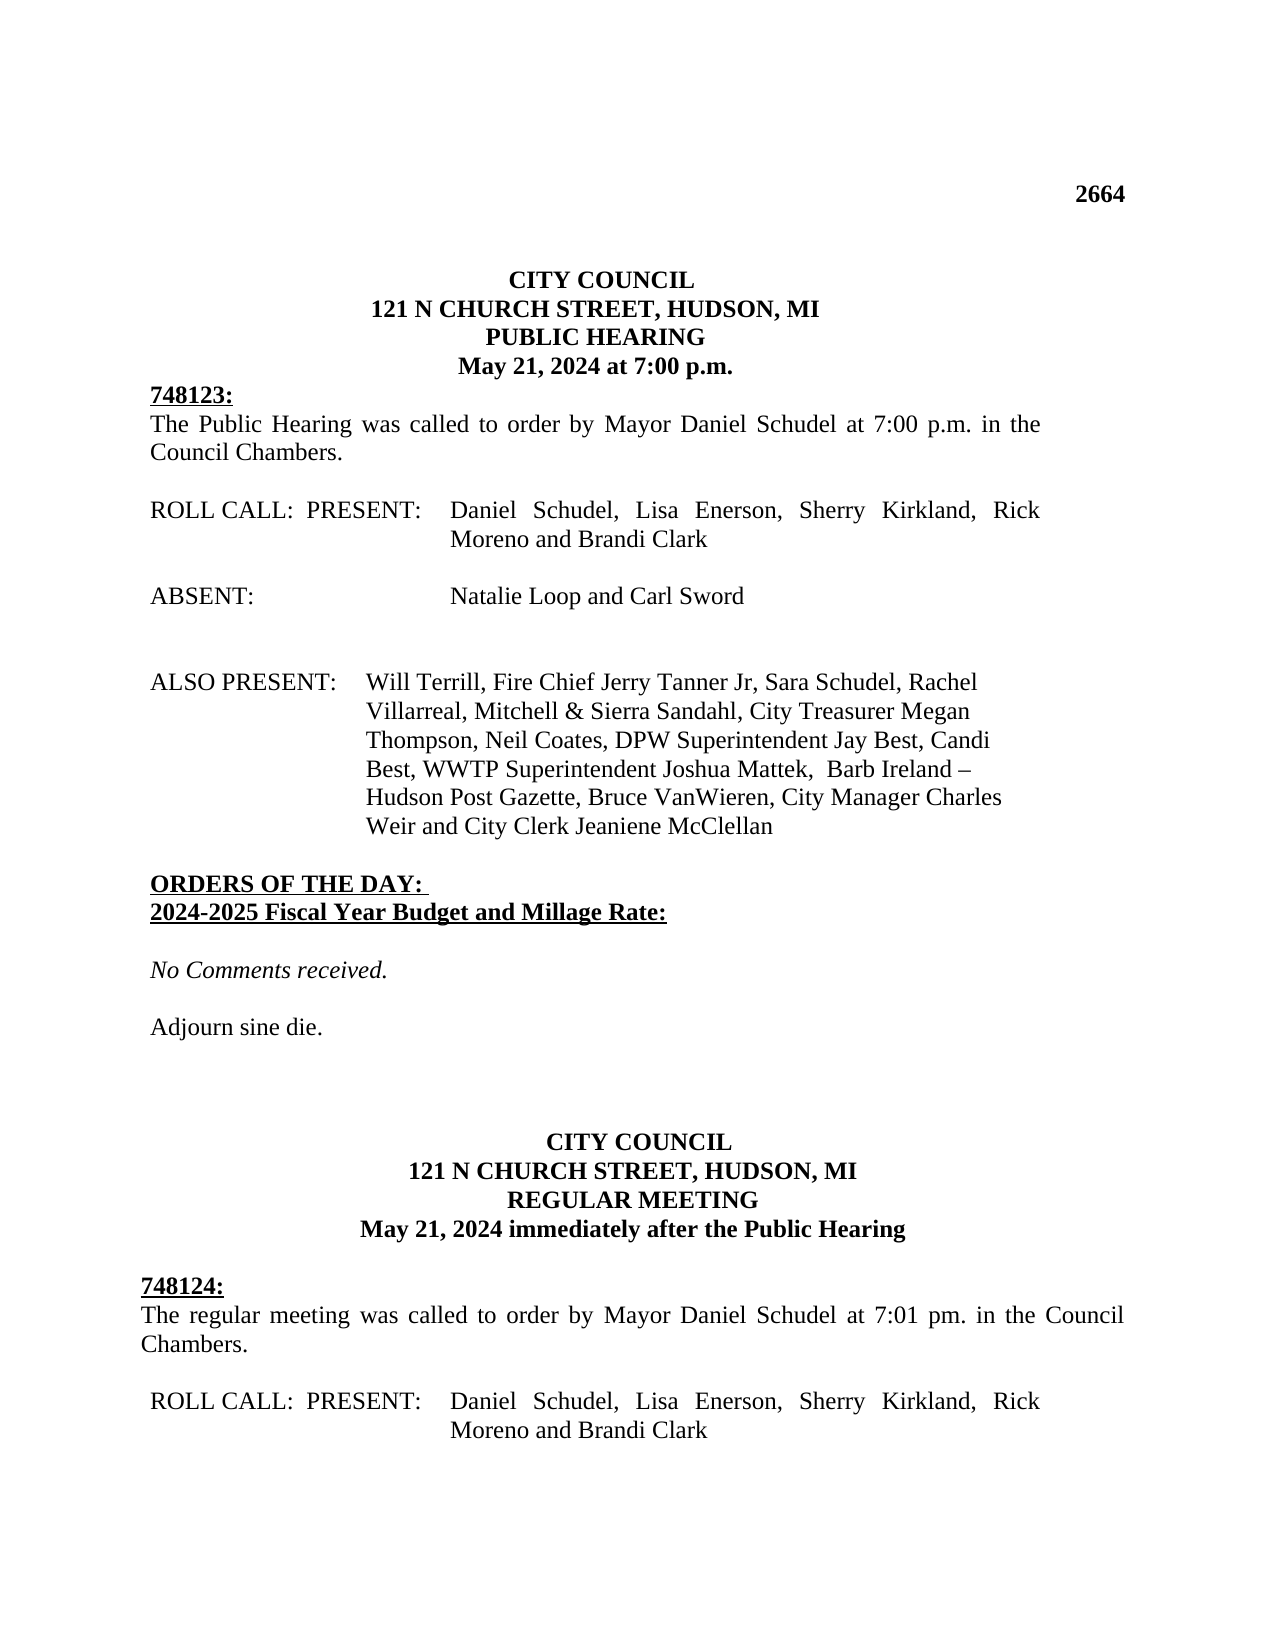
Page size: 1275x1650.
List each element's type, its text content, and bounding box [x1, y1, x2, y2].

text PUBLIC HEARING [150, 322, 1041, 351]
text The Public Hearing was called to order by Mayor Daniel Schudel at 7:00 p.m. in the Council Chambers. [150, 409, 1041, 466]
title CITY COUNCIL [150, 265, 1041, 294]
text 2024-2025 Fiscal Year Budget and Millage Rate: [150, 897, 1041, 926]
text The regular meeting was called to order by Mayor Daniel Schudel at 7:01 pm. in the Council Chambers. [141, 1300, 1125, 1357]
text 121 N CHURCH STREET, HUDSON, MI [150, 294, 1041, 322]
title CITY COUNCIL [141, 1127, 1125, 1156]
text REGULAR MEETING [141, 1185, 1125, 1214]
text 748123: [150, 380, 1041, 409]
text May 21, 2024 immediately after the Public Hearing [141, 1214, 1125, 1242]
text ROLL CALL: PRESENT: Daniel Schudel, Lisa Enerson, Sherry Kirkland, Rick Moreno and Brandi Clark [150, 495, 1041, 552]
text 121 N CHURCH STREET, HUDSON, MI [141, 1156, 1125, 1185]
text ABSENT: Natalie Loop and Carl Sword [150, 581, 1041, 610]
text No Comments received. [150, 955, 1041, 984]
text 748124: [141, 1271, 1125, 1300]
text May 21, 2024 at 7:00 p.m. [150, 351, 1041, 380]
text ALSO PRESENT: Will Terrill, Fire Chief Jerry Tanner Jr, Sara Schudel, Rachel Villarreal, Mitchell & Sierra Sandahl, City Treasurer Megan Thompson, Neil Coates, DPW Superintendent Jay Best, Candi Best, WWTP Superintendent Joshua Mattek, Barb Ireland – Hudson Post Gazette, Bruce VanWieren, City Manager Charles Weir and City Clerk Jeaniene McClellan [150, 667, 1041, 840]
text Adjourn sine die. [150, 1012, 1041, 1041]
text ORDERS OF THE DAY: [150, 869, 1041, 897]
title 2664 [141, 179, 1125, 207]
text ROLL CALL: PRESENT: Daniel Schudel, Lisa Enerson, Sherry Kirkland, Rick Moreno and Brandi Clark [150, 1386, 1041, 1444]
